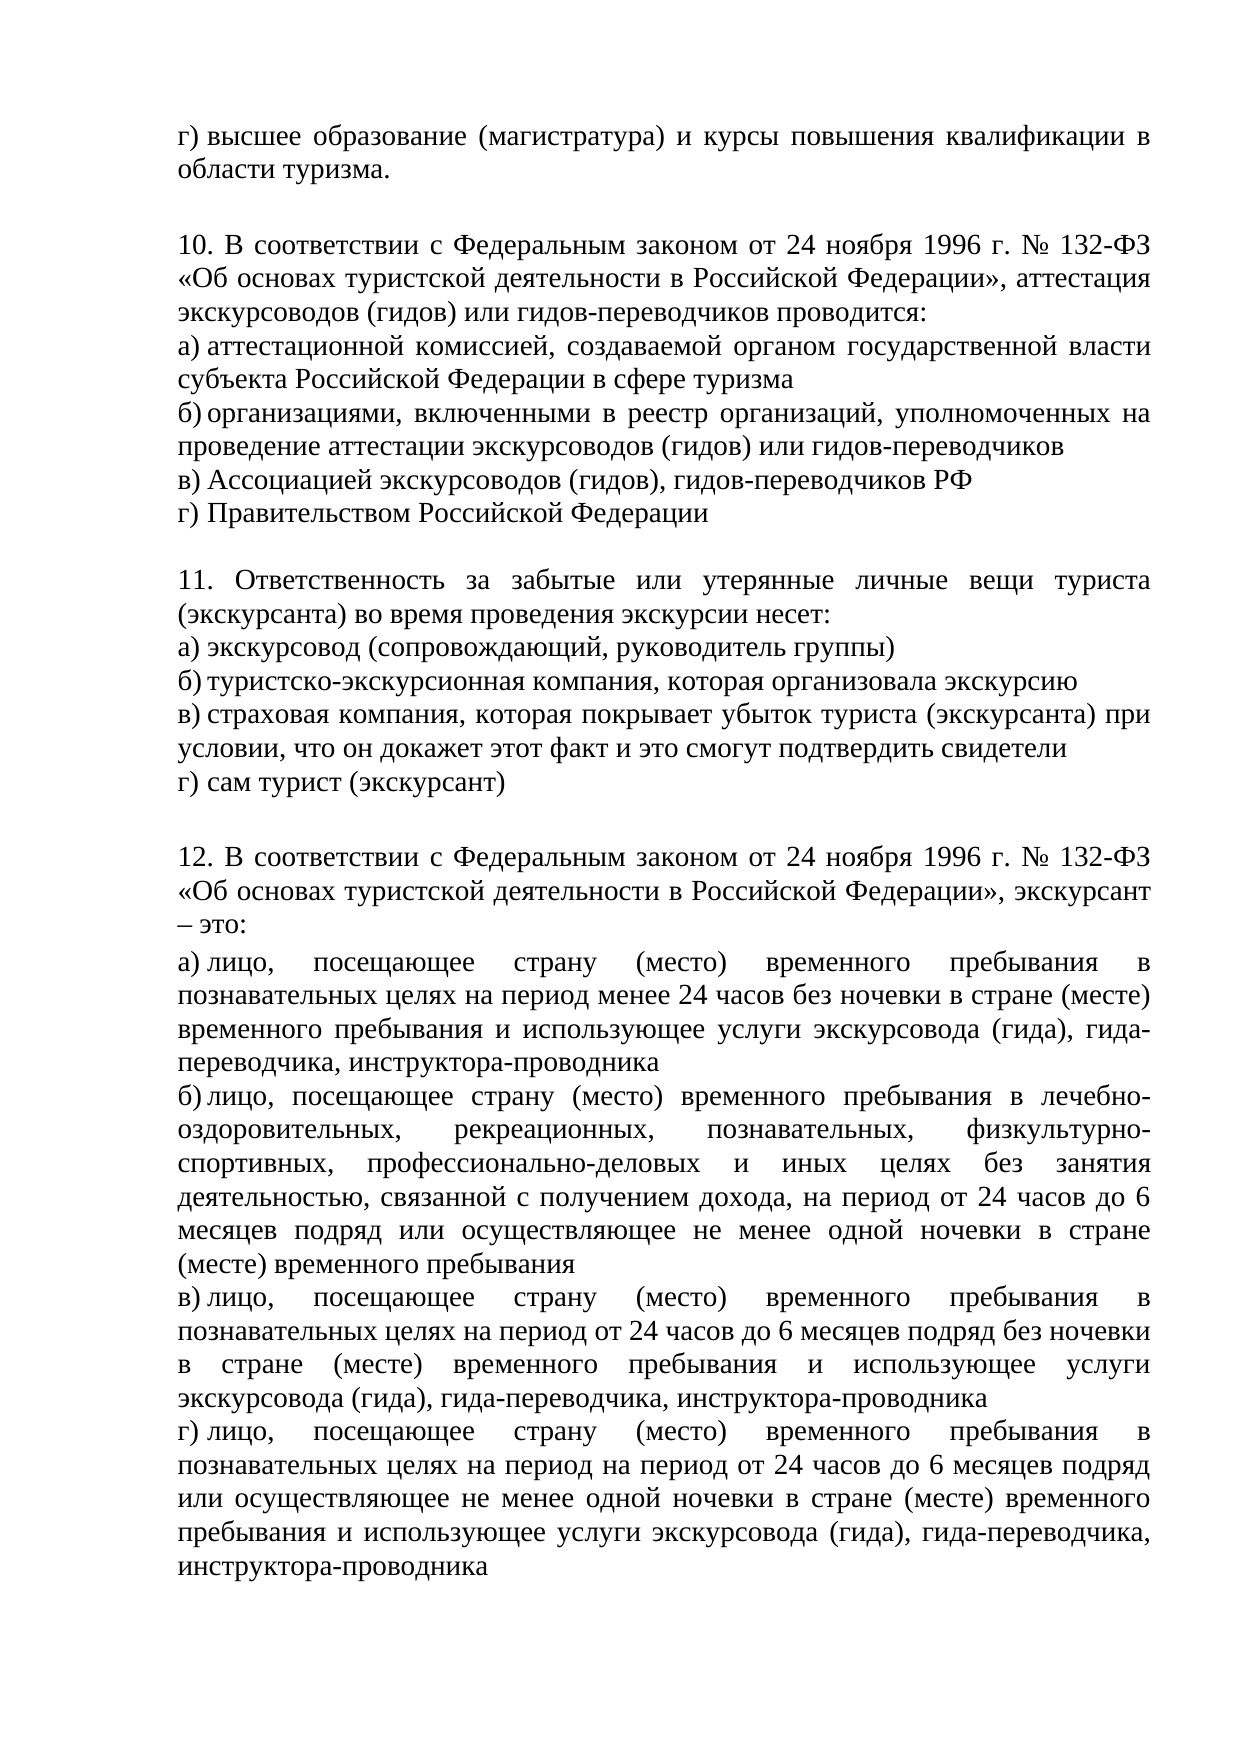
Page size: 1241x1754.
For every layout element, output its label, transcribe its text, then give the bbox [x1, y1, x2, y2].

list организациями, включенными в реестр организаций, уполномоченных на проведение аттестации экскурсоводов (гидов) или гидов-переводчиков [177, 395, 1152, 462]
list экскурсовод (сопровождающий, руководитель группы) [177, 629, 1152, 663]
list Правительством Российской Федерации [177, 495, 1152, 529]
list лицо, посещающее страну (место) временного пребывания в лечебно-оздоровительных, рекреационных, познавательных, физкультурно-спортивных, профессионально-деловых и иных целях без занятия деятельностью, связанной с получением дохода, на период от 24 часов до 6 месяцев подряд или осуществляющее не менее одной ночевки в стране (месте) временного пребывания [177, 1078, 1152, 1279]
text 10. В соответствии с Федеральным законом от 24 ноября 1996 г. № 132-ФЗ «Об основах туристской деятельности в Российской Федерации», аттестация экскурсоводов (гидов) или гидов-переводчиков проводится: [177, 227, 1152, 328]
list страховая компания, которая покрывает убыток туриста (экскурсанта) при условии, что он докажет этот факт и это смогут подтвердить свидетели [177, 697, 1152, 764]
list 11. Ответственность за забытые или утерянные личные вещи туриста (экскурсанта) во время проведения экскурсии несет: [177, 562, 1152, 629]
list лицо, посещающее страну (место) временного пребывания в познавательных целях на период менее 24 часов без ночевки в стране (месте) временного пребывания и использующее услуги экскурсовода (гида), гида-переводчика, инструктора-проводника [177, 944, 1152, 1078]
list лицо, посещающее страну (место) временного пребывания в познавательных целях на период от 24 часов до 6 месяцев подряд без ночевки в стране (месте) временного пребывания и использующее услуги экскурсовода (гида), гида-переводчика, инструктора-проводника [177, 1279, 1152, 1413]
list сам турист (экскурсант) [177, 764, 1152, 797]
text 12. В соответствии с Федеральным законом от 24 ноября 1996 г. № 132-ФЗ «Об основах туристской деятельности в Российской Федерации», экскурсант – это: [177, 839, 1152, 940]
list туристско-экскурсионная компания, которая организовала экскурсию [177, 663, 1152, 697]
list лицо, посещающее страну (место) временного пребывания в познавательных целях на период на период от 24 часов до 6 месяцев подряд или осуществляющее не менее одной ночевки в стране (месте) временного пребывания и использующее услуги экскурсовода (гида), гида-переводчика, инструктора-проводника [177, 1413, 1152, 1581]
list Ассоциацией экскурсоводов (гидов), гидов-переводчиков РФ [177, 462, 1152, 495]
list высшее образование (магистратура) и курсы повышения квалификации в области туризма. [177, 118, 1152, 185]
list аттестационной комиссией, создаваемой органом государственной власти субъекта Российской Федерации в сфере туризма [177, 328, 1152, 395]
